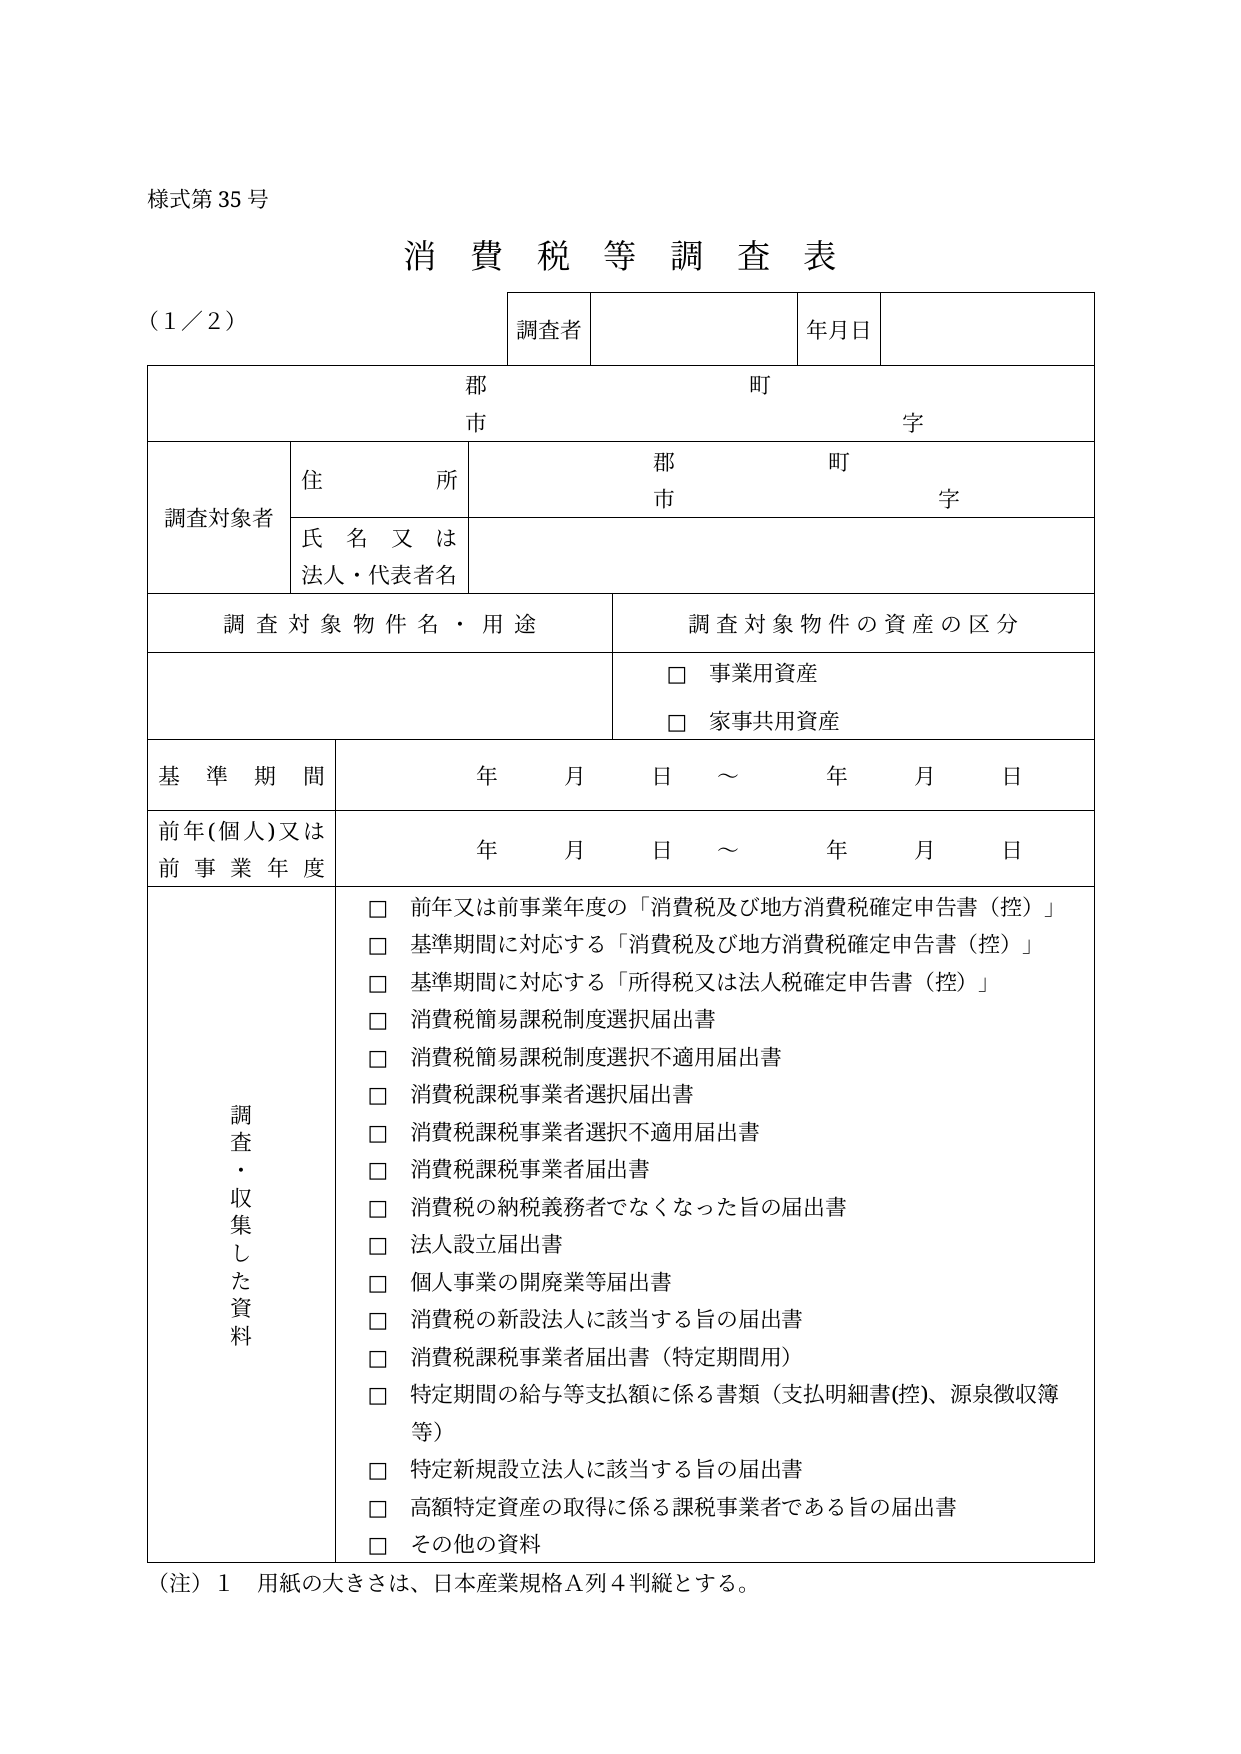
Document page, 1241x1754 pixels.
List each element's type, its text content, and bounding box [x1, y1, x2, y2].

table_cell 郡 町 市 字 [469, 442, 1094, 517]
table_header [881, 293, 1094, 365]
table_cell 年 月 日 ～ 年 月 日 [336, 740, 1094, 810]
table_cell 年 月 日 ～ 年 月 日 [336, 811, 1094, 886]
text 様式第35 号 [148, 179, 1092, 217]
table_header 年月日 [798, 293, 880, 365]
table_cell 調査対象物件名・用途 [148, 594, 612, 652]
table_cell 氏名又は 法人・代表者名 [291, 518, 468, 593]
table_cell 調査対象物件の資産の区分 [613, 594, 1094, 652]
table_cell 住所 [291, 442, 468, 517]
table_cell 基準期間 [148, 740, 335, 810]
table_header 調査者 [508, 293, 590, 365]
table_cell 調査対象者 [148, 442, 290, 593]
table_cell 郡 町 市 字 [148, 366, 1094, 441]
table_cell □ 事業用資産 □ 家事共用資産 [613, 653, 1094, 739]
table_header [591, 293, 797, 365]
table_cell [148, 653, 612, 739]
table_cell [469, 518, 1094, 593]
text 消 費 税 等 調 査 表 [148, 217, 1092, 292]
table_cell 調 査 ・ 収 集 し た 資 料 [148, 887, 335, 1562]
text （注）１ 用紙の大きさは、日本産業規格Ａ列４判縦とする。 [148, 1563, 1092, 1601]
table_cell 前年(個人)又は 前事業年度 [148, 811, 335, 886]
table_cell □ 前年又は前事業年度の「消費税及び地方消費税確定申告書（控）」 □ 基準期間に対応する「消費税及び地方消費税確定申告書（控）」 □ 基準期間に対応する「所得税又は法人税確定申告書（控）」 □ 消費税簡易課税制度選択届出書 □ 消費税簡易課税制度選択不適用届出書 □ 消費税課税事業者選択届出書 □ 消費税課税事業者選択不適用届出書 □ 消費税課税事業者届出書 □ 消費税の納税義務者でなくなった旨の届出書 □ 法人設立届出書 □ 個人事業の開廃業等届出書 □ 消費税の新設法人に該当する旨の届出書 □ 消費税課税事業者届出書（特定期間用） □ 特定期間の給与等支払額に係る書類（支払明細書(控)、源泉徴収簿等） □ 特定新規設立法人に該当する旨の届出書 □ 高額特定資産の取得に係る課税事業者である旨の届出書 □ その他の資料 [336, 887, 1094, 1562]
